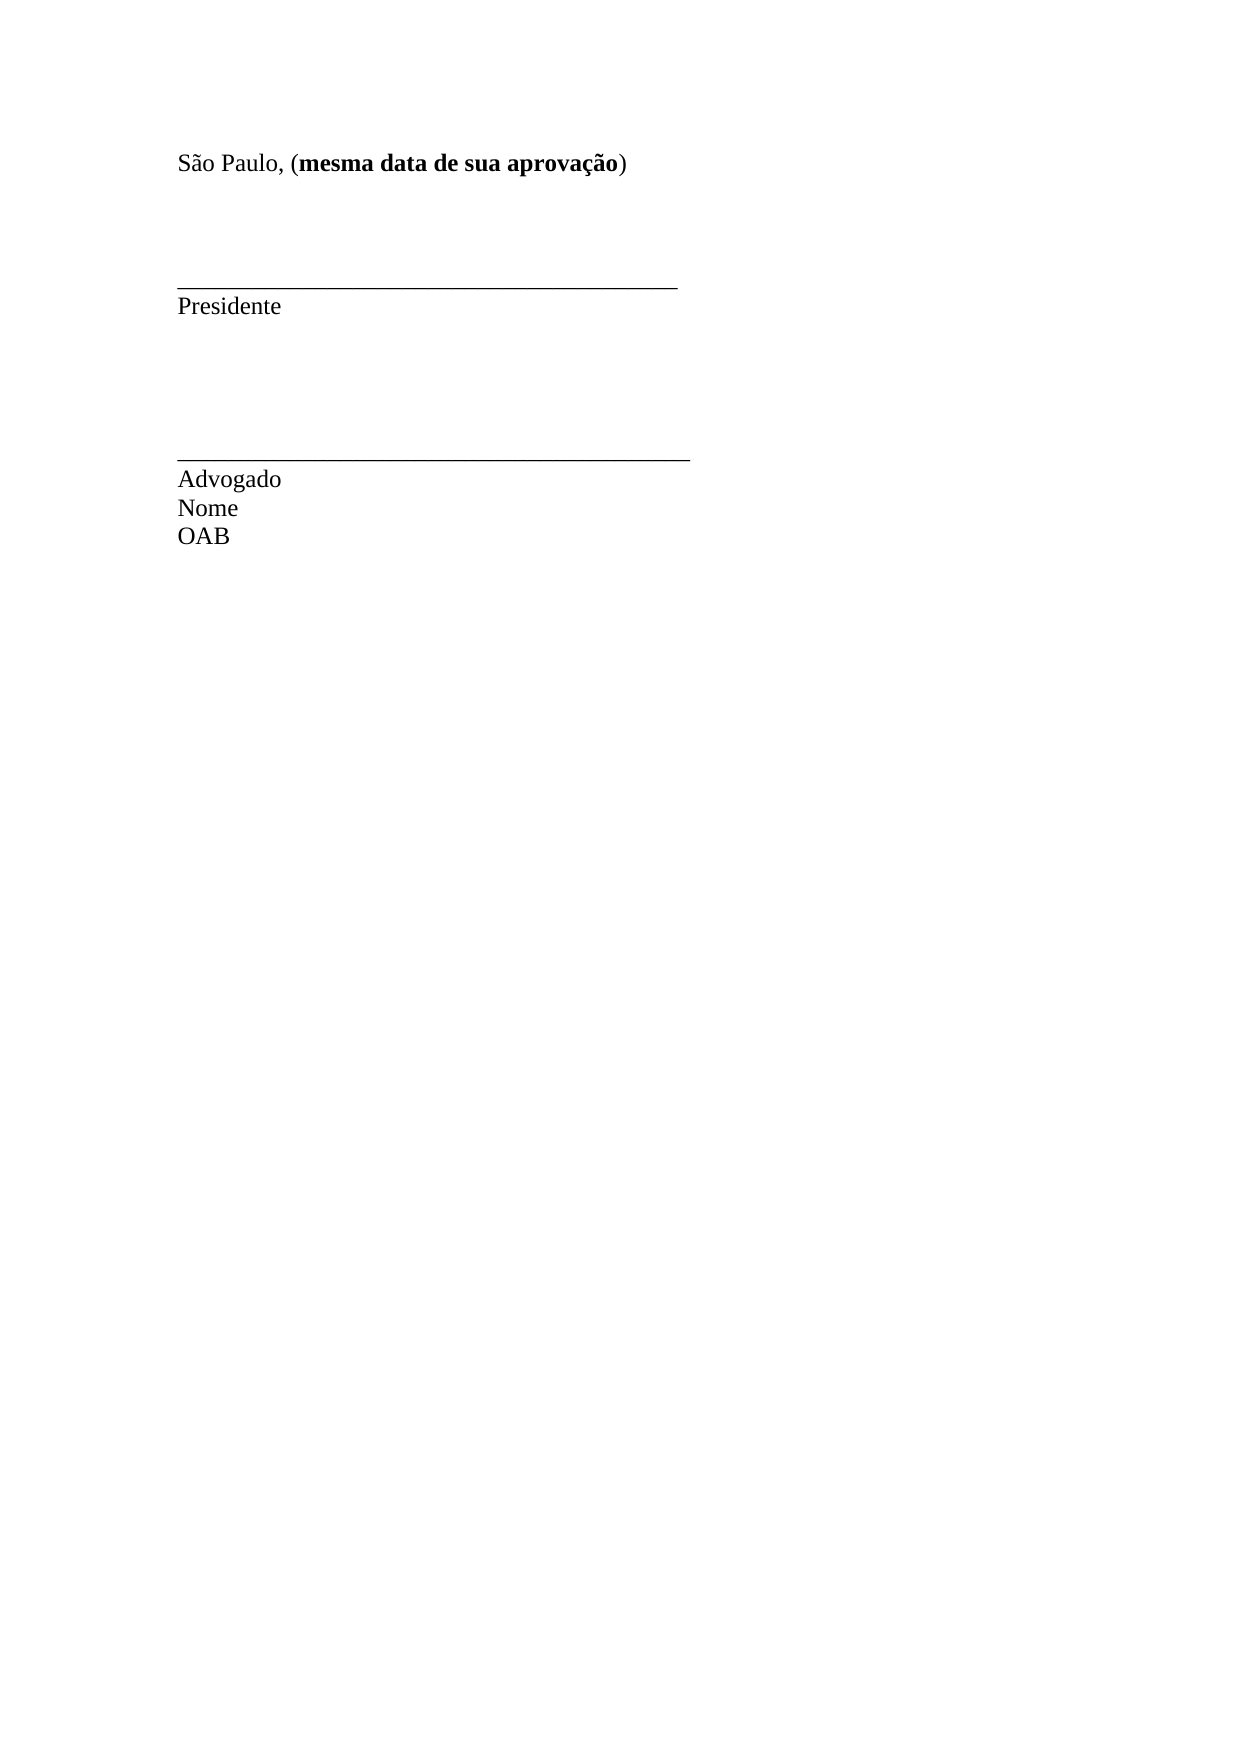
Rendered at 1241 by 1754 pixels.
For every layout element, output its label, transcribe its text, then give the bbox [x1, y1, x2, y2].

text OAB [177, 521, 1063, 550]
text ________________________________________ [177, 263, 1063, 291]
text Presidente [177, 291, 1063, 320]
text _________________________________________ [177, 435, 1063, 464]
text Nome [177, 493, 1063, 521]
text Advogado [177, 464, 1063, 493]
text São Paulo, (mesma data de sua aprovação) [177, 148, 1063, 176]
